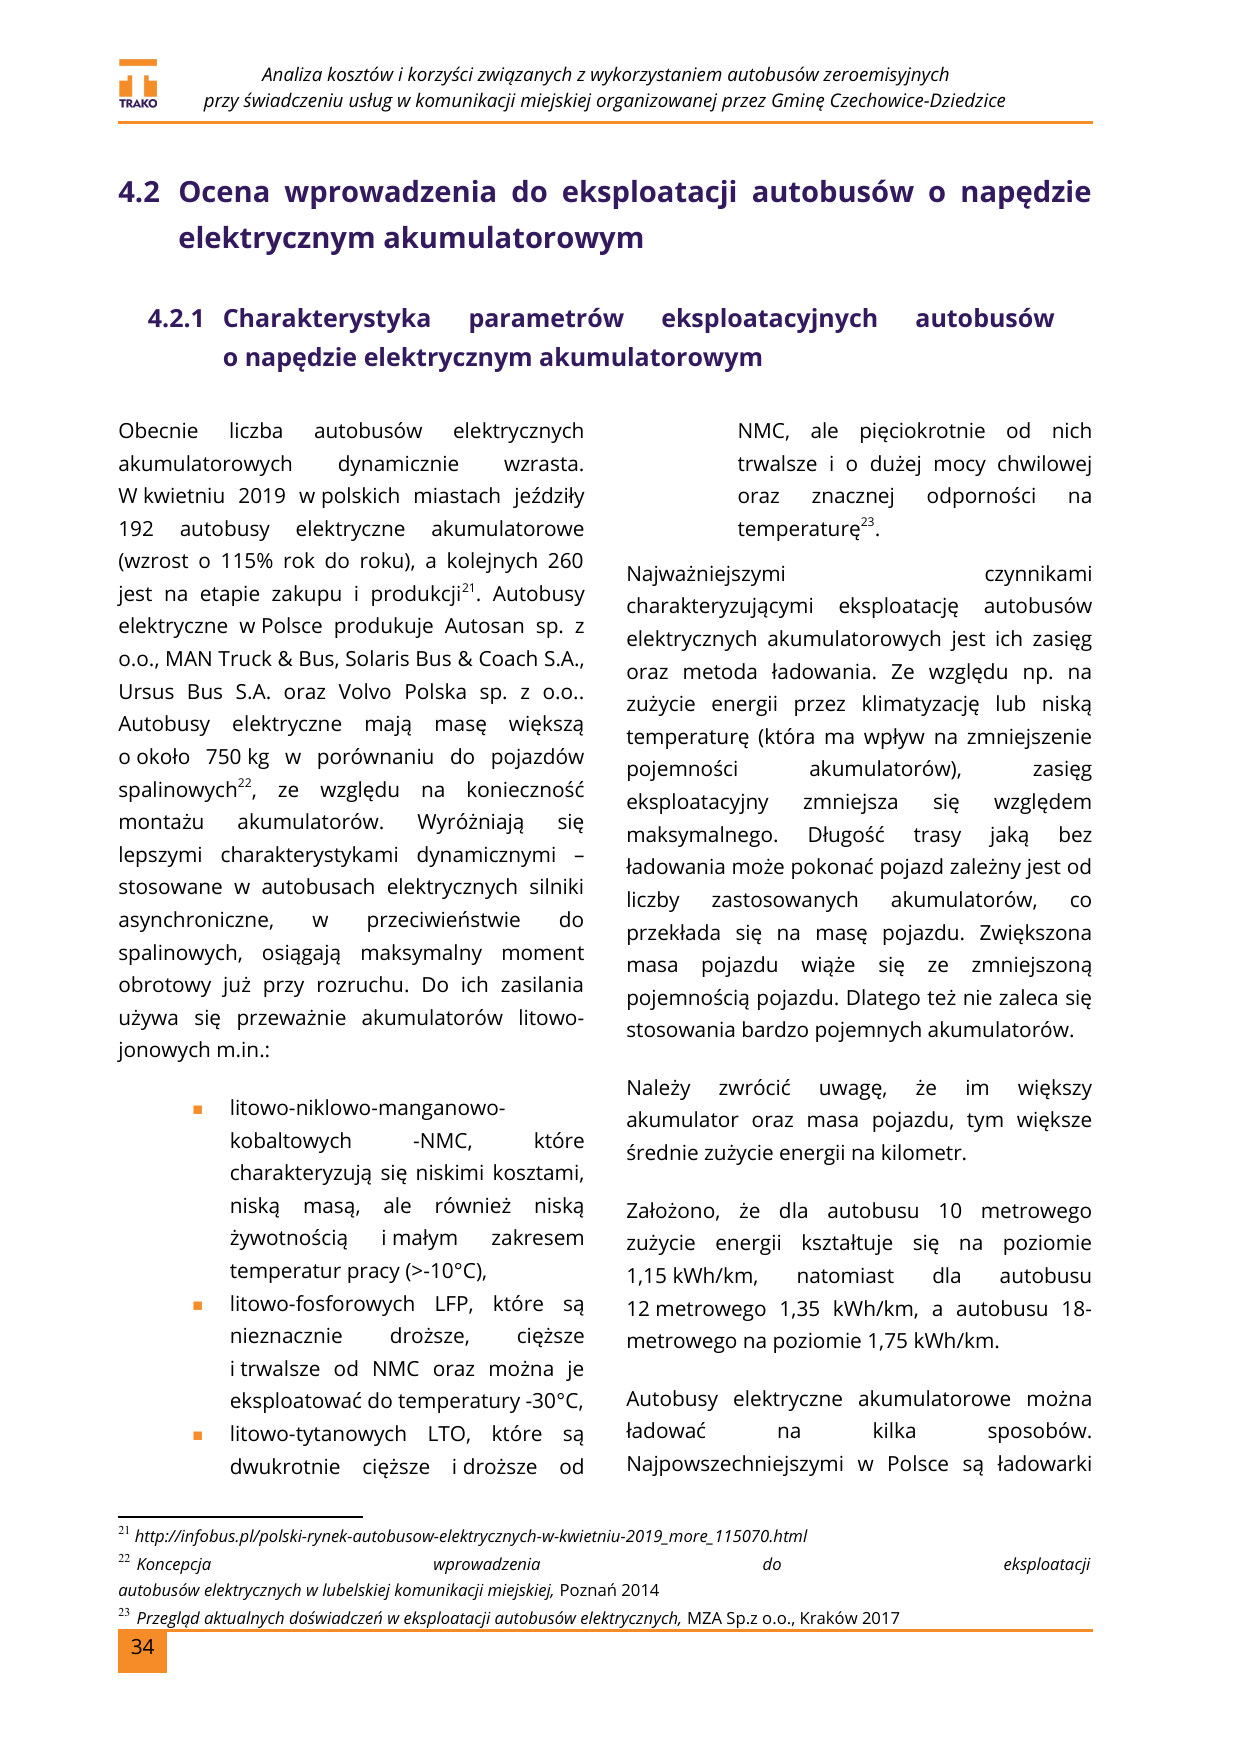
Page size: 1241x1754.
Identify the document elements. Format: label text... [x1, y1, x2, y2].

list litowo-tytanowych LTO, które są dwukrotnie cięższe i droższe od NMC, ale pięciokrotnie od nich trwalsze i o dużej mocy chwilowej oraz znacznej odporności na temperaturę. [192, 1419, 585, 1480]
subtitle Charakterystyka parametrów eksploatacyjnych autobusów o napędzie elektrycznym akumulatorowym [148, 300, 1092, 373]
list litowo-tytanowych LTO, które są dwukrotnie cięższe i droższe od NMC, ale pięciokrotnie od nich trwalsze i o dużej mocy chwilowej oraz znacznej odporności na temperaturę. [700, 416, 1092, 542]
list litowo-niklowo-manganowo-kobaltowych -NMC, które charakteryzują się niskimi kosztami, niską masą, ale również niską żywotnością i małym zakresem temperatur pracy (>-10°C), [192, 1093, 585, 1284]
text Należy zwrócić uwagę, że im większy akumulator oraz masa pojazdu, tym większe średnie zużycie energii na kilometr. [626, 1073, 1092, 1167]
text Założono, że dla autobusu 10 metrowego zużycie energii kształtuje się na poziomie 1,15 kWh/km, natomiast dla autobusu 12 metrowego 1,35 kWh/km, a autobusu 18-metrowego na poziomie 1,75 kWh/km. [626, 1196, 1092, 1355]
list litowo-fosforowych LFP, które są nieznacznie droższe, cięższe i trwalsze od NMC oraz można je eksploatować do temperatury -30°C, [192, 1289, 585, 1415]
picture [118, 59, 158, 109]
text Najważniejszymi czynnikami charakteryzującymi eksploatację autobusów elektrycznych akumulatorowych jest ich zasięg oraz metoda ładowania. Ze względu np. na zużycie energii przez klimatyzację lub niską temperaturę (która ma wpływ na zmniejszenie pojemności akumulatorów), zasięg eksploatacyjny zmniejsza się względem maksymalnego. Długość trasy jaką bez ładowania może pokonać pojazd zależny jest od liczby zastosowanych akumulatorów, co przekłada się na masę pojazdu. Zwiększona masa pojazdu wiąże się ze zmniejszoną pojemnością pojazdu. Dlatego też nie zaleca się stosowania bardzo pojemnych akumulatorów. [626, 559, 1092, 1044]
subtitle Ocena wprowadzenia do eksploatacji autobusów o napędzie elektrycznym akumulatorowym [118, 171, 1092, 257]
text Obecnie liczba autobusów elektrycznych akumulatorowych dynamicznie wzrasta. W kwietniu 2019 w polskich miastach jeździły 192 autobusy elektryczne akumulatorowe (wzrost o 115% rok do roku), a kolejnych 260 jest na etapie zakupu i produkcji. Autobusy elektryczne w Polsce produkuje Autosan sp. z o.o., MAN Truck & Bus, Solaris Bus & Coach S.A., Ursus Bus S.A. oraz Volvo Polska sp. z o.o.. Autobusy elektryczne mają masę większą o około 750 kg w porównaniu do pojazdów spalinowych, ze względu na konieczność montażu akumulatorów. Wyróżniają się lepszymi charakterystykami dynamicznymi – stosowane w autobusach elektrycznych silniki asynchroniczne, w przeciwieństwie do spalinowych, osiągają maksymalny moment obrotowy już przy rozruchu. Do ich zasilania używa się przeważnie akumulatorów litowo-jonowych m.in.: [118, 416, 585, 1064]
